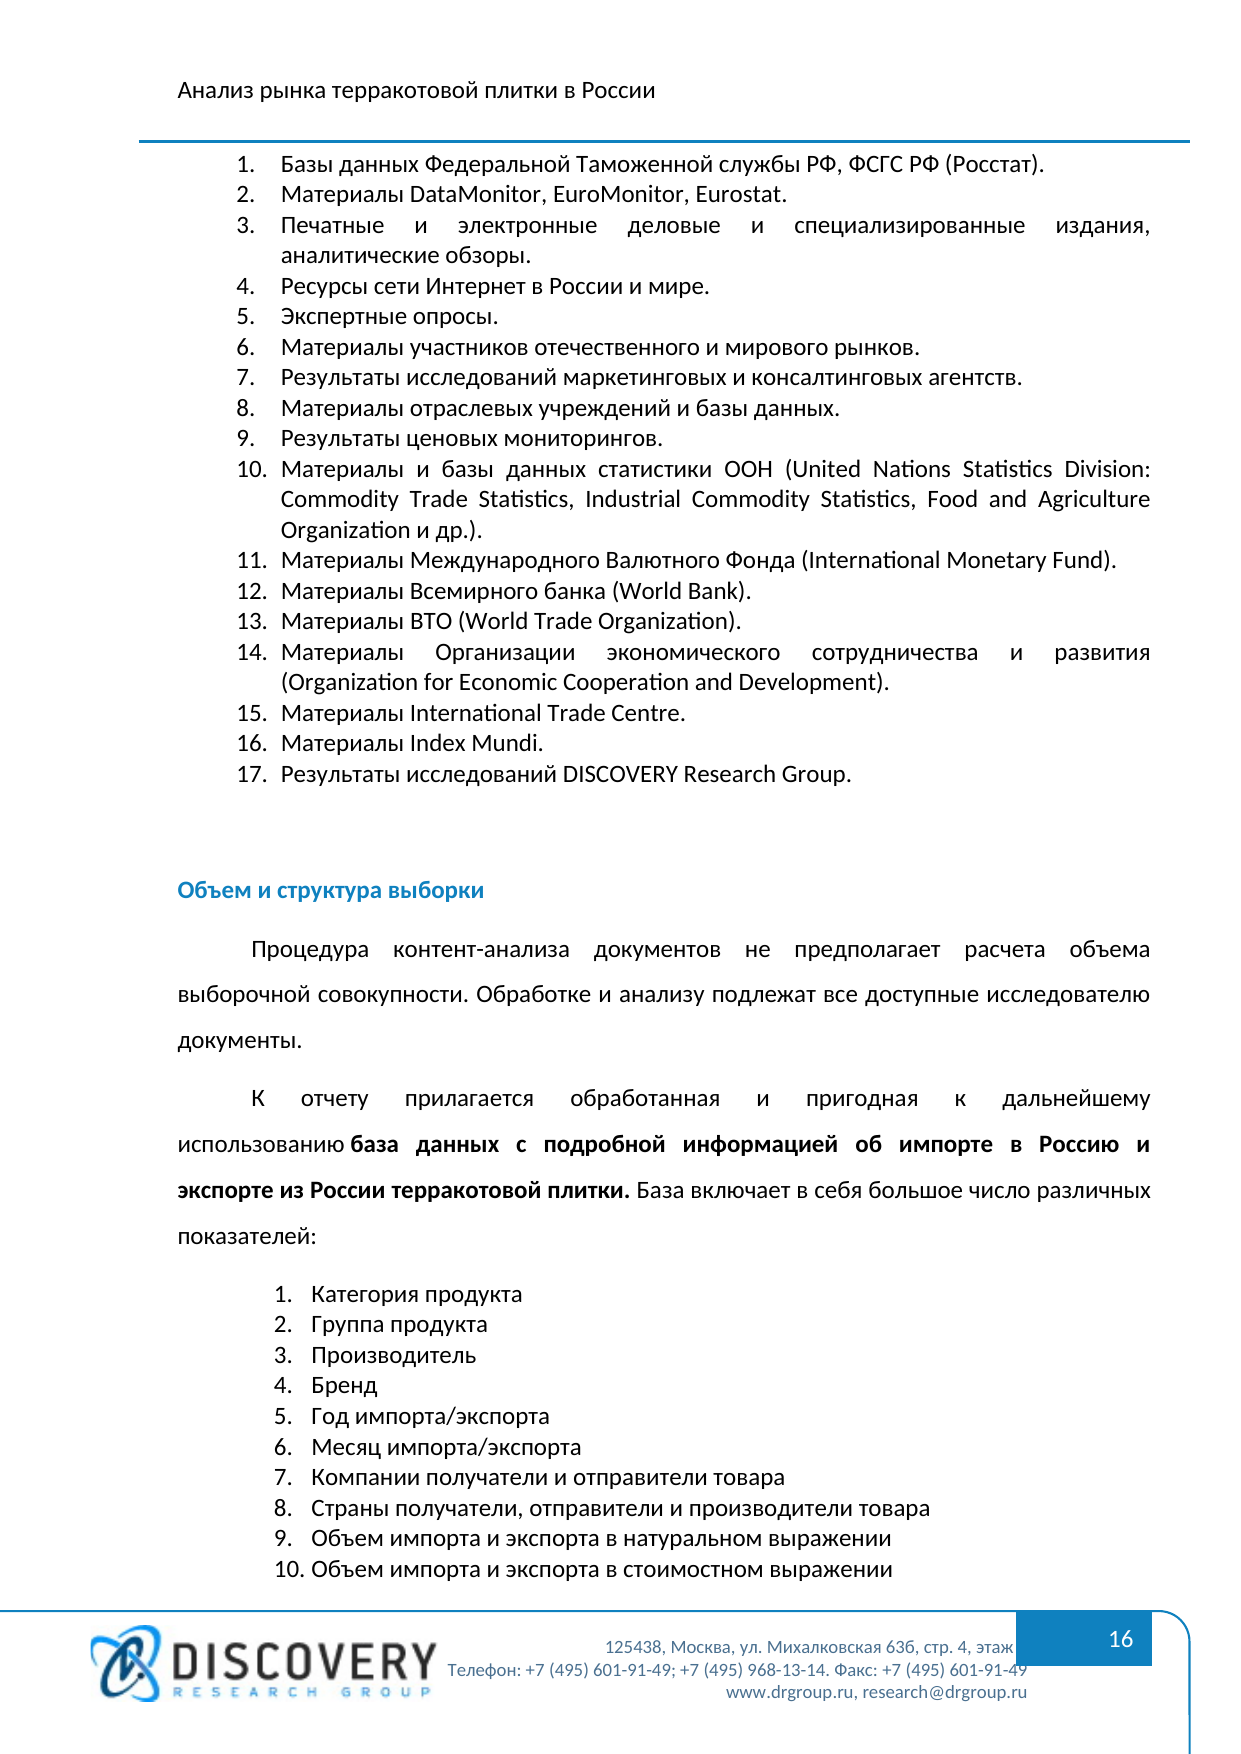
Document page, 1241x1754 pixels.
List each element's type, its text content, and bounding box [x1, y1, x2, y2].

list Объем импорта и экспорта в натуральном выражении [274, 1522, 1152, 1553]
text К отчету прилагается обработанная и пригодная к дальнейшему использованию база данных с подробной информацией об импорте в Россию и экспорте из России терракотовой плитки. База включает в себя большое число различных показателей: [177, 1083, 1152, 1250]
list Результаты ценовых мониторингов. [236, 422, 1152, 453]
list Ресурсы сети Интернет в России и мире. [236, 270, 1152, 300]
list Материалы ВТО (World Trade Organization). [236, 606, 1152, 636]
list Базы данных Федеральной Таможенной службы РФ, ФСГС РФ (Росстат). [236, 148, 1152, 178]
list Компании получатели и отправители товара [274, 1461, 1152, 1492]
list Бренд [274, 1369, 1152, 1400]
list Материалы и базы данных статистики ООН (United Nations Statistics Division: Commodity Trade Statistics, Industrial Commodity Statistics, Food and Agriculture Organization и др.). [236, 453, 1152, 544]
list Результаты исследований DISCOVERY Research Group. [236, 758, 1152, 789]
list Группа продукта [274, 1308, 1152, 1339]
list Материалы DataMonitor, EuroMonitor, Eurostat. [236, 178, 1152, 209]
list Материалы Всемирного банка (World Bank). [236, 575, 1152, 606]
list Категория продукта [274, 1278, 1152, 1308]
text Процедура контент-анализа документов не предполагает расчета объема выборочной совокупности. Обработке и анализу подлежат все доступные исследователю документы. [177, 933, 1152, 1055]
list Материалы International Trade Centre. [236, 697, 1152, 728]
list Материалы Index Mundi. [236, 728, 1152, 758]
list Материалы отраслевых учреждений и базы данных. [236, 392, 1152, 422]
list Страны получатели, отправители и производители товара [274, 1492, 1152, 1522]
text Объем и структура выборки [177, 875, 1152, 905]
list Результаты исследований маркетинговых и консалтинговых агентств. [236, 361, 1152, 392]
list Материалы участников отечественного и мирового рынков. [236, 331, 1152, 361]
list Месяц импорта/экспорта [274, 1431, 1152, 1461]
list Материалы Организации экономического сотрудничества и развития (Organization for Economic Cooperation and Development). [236, 636, 1152, 697]
list Год импорта/экспорта [274, 1400, 1152, 1431]
list Печатные и электронные деловые и специализированные издания, аналитические обзоры. [236, 209, 1152, 270]
list Экспертные опросы. [236, 300, 1152, 331]
list Объем импорта и экспорта в стоимостном выражении [274, 1553, 1152, 1583]
list Материалы Международного Валютного Фонда (International Monetary Fund). [236, 544, 1152, 575]
picture [90, 1625, 438, 1702]
list Производитель [274, 1339, 1152, 1369]
